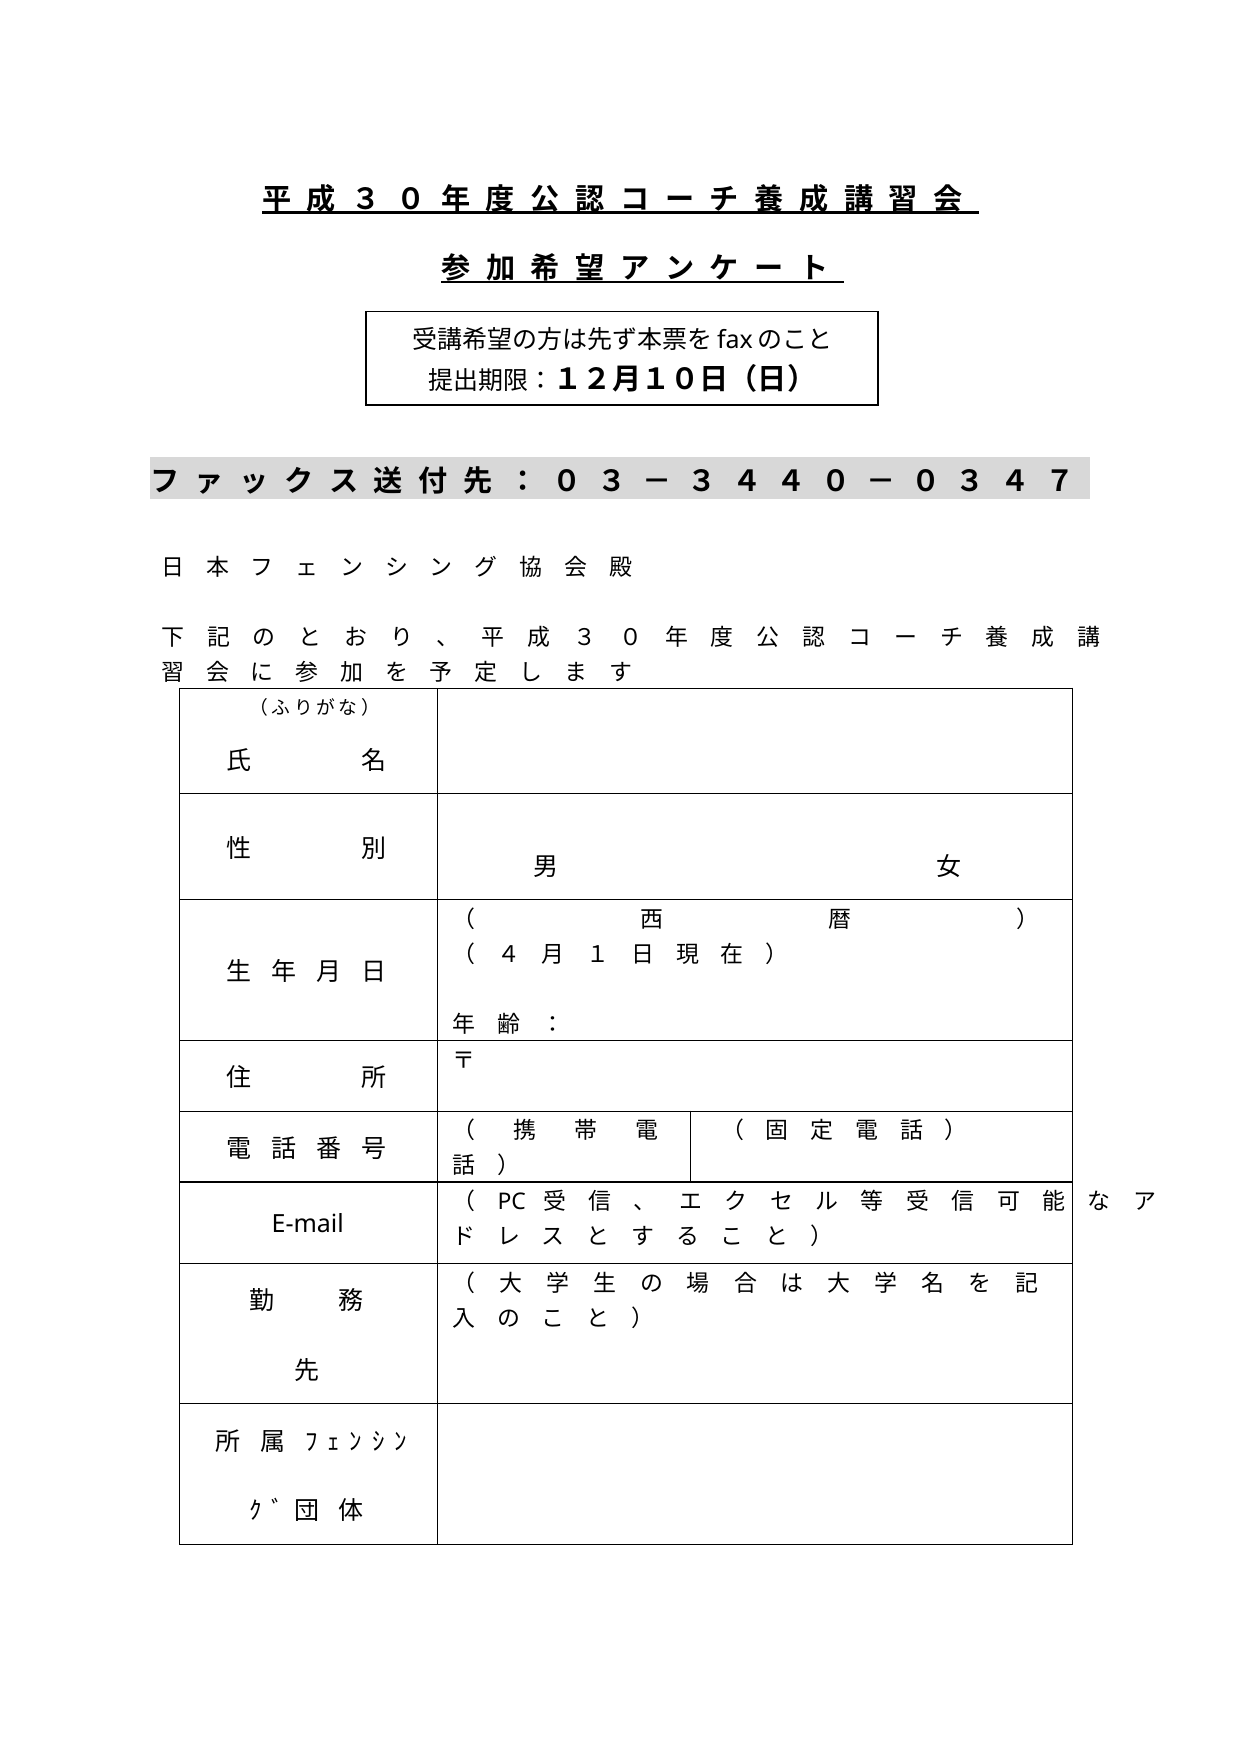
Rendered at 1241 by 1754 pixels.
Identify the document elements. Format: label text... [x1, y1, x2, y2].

table_header [438, 689, 1072, 793]
table_cell 生年月日 [180, 900, 437, 1040]
text 参加希望アンケート [160, 231, 1124, 301]
table_cell （携帯電話） [438, 1112, 690, 1181]
table_cell （PC受信、エクセル等受信可能なアドレスとすること） [438, 1183, 1072, 1263]
table_header （ふりがな） 氏 名 [180, 689, 437, 793]
table_cell 勤 務 先 [180, 1264, 437, 1403]
text ファックス送付先：０３－３４４０－０３４７ [116, 443, 1124, 513]
table_cell 性 別 [180, 794, 437, 899]
table_cell 所属ﾌｪﾝｼﾝｸﾞ団体 [180, 1404, 437, 1544]
text 平成３０年度公認コーチ養成講習会 [116, 162, 1124, 231]
text 下記のとおり、平成３０年度公認コーチ養成講習会に参加を予定します [160, 618, 1124, 688]
table_cell （固定電話） [691, 1112, 1072, 1181]
table_cell 男 女 [438, 794, 1072, 899]
table_cell 住 所 [180, 1041, 437, 1111]
text 日本フェンシング協会殿 [160, 548, 1124, 583]
table_cell E-mail [180, 1183, 437, 1263]
table_cell [438, 1404, 1072, 1544]
table_cell 電話番号 [180, 1112, 437, 1181]
table_cell 〒 [438, 1041, 1072, 1111]
table_cell （大学生の場合は大学名を記入のこと） [438, 1264, 1072, 1403]
table_cell （西暦） （４月１日現在） 年齢： [438, 900, 1072, 1040]
